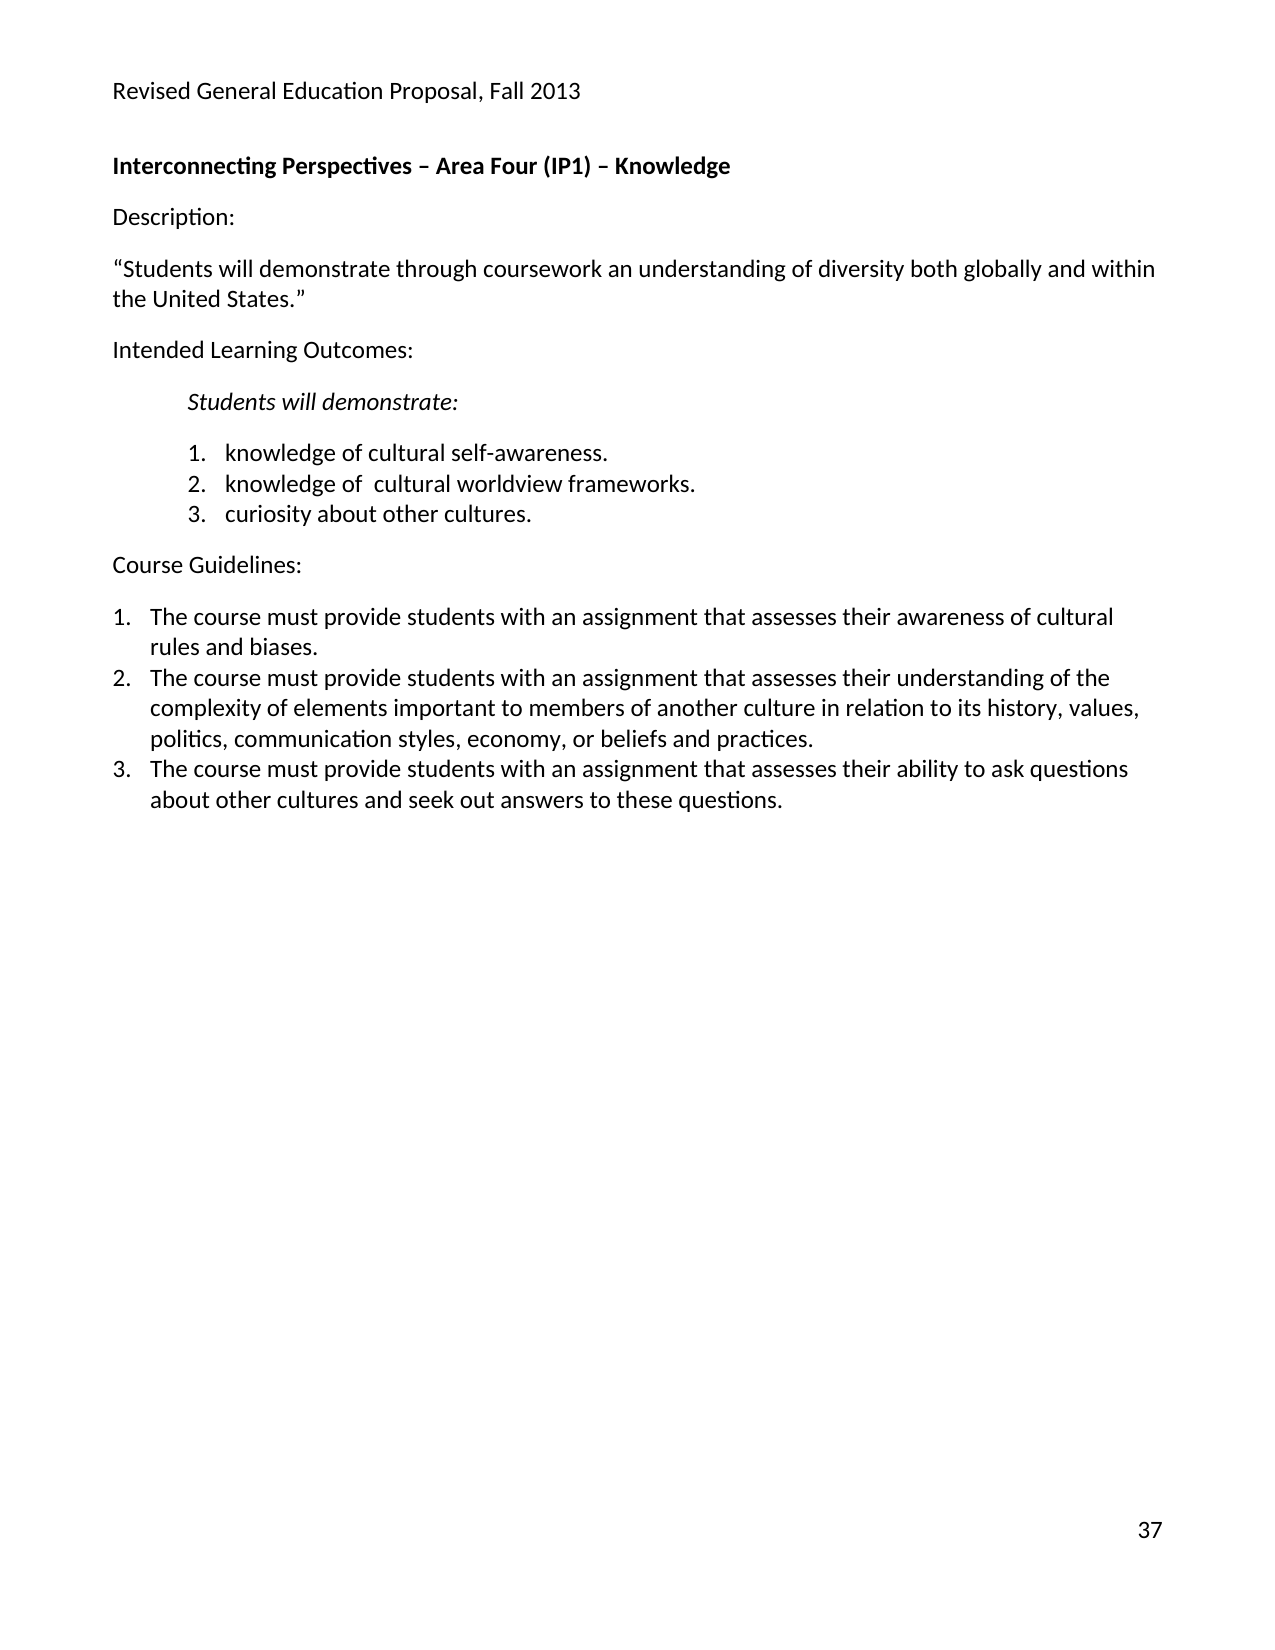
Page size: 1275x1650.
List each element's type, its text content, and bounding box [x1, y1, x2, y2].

text Interconnecting Perspectives – Area Four (IP1) – Knowledge [112, 150, 1162, 181]
list curiosity about other cultures. [187, 498, 1162, 529]
list knowledge of cultural self-awareness. [187, 437, 1162, 468]
text Students will demonstrate: [112, 386, 1162, 416]
text Course Guidelines: [112, 550, 1162, 580]
text Intended Learning Outcomes: [112, 334, 1162, 365]
list The course must provide students with an assignment that assesses their ability to ask questions about other cultures and seek out answers to these questions. [112, 754, 1162, 815]
text Description: [112, 201, 1162, 232]
text “Students will demonstrate through coursework an understanding of diversity both globally and within the United States.” [112, 253, 1162, 314]
list The course must provide students with an assignment that assesses their awareness of cultural rules and biases. [112, 601, 1162, 662]
list knowledge of cultural worldview frameworks. [187, 468, 1162, 498]
list The course must provide students with an assignment that assesses their understanding of the complexity of elements important to members of another culture in relation to its history, values, politics, communication styles, economy, or beliefs and practices. [112, 662, 1162, 754]
